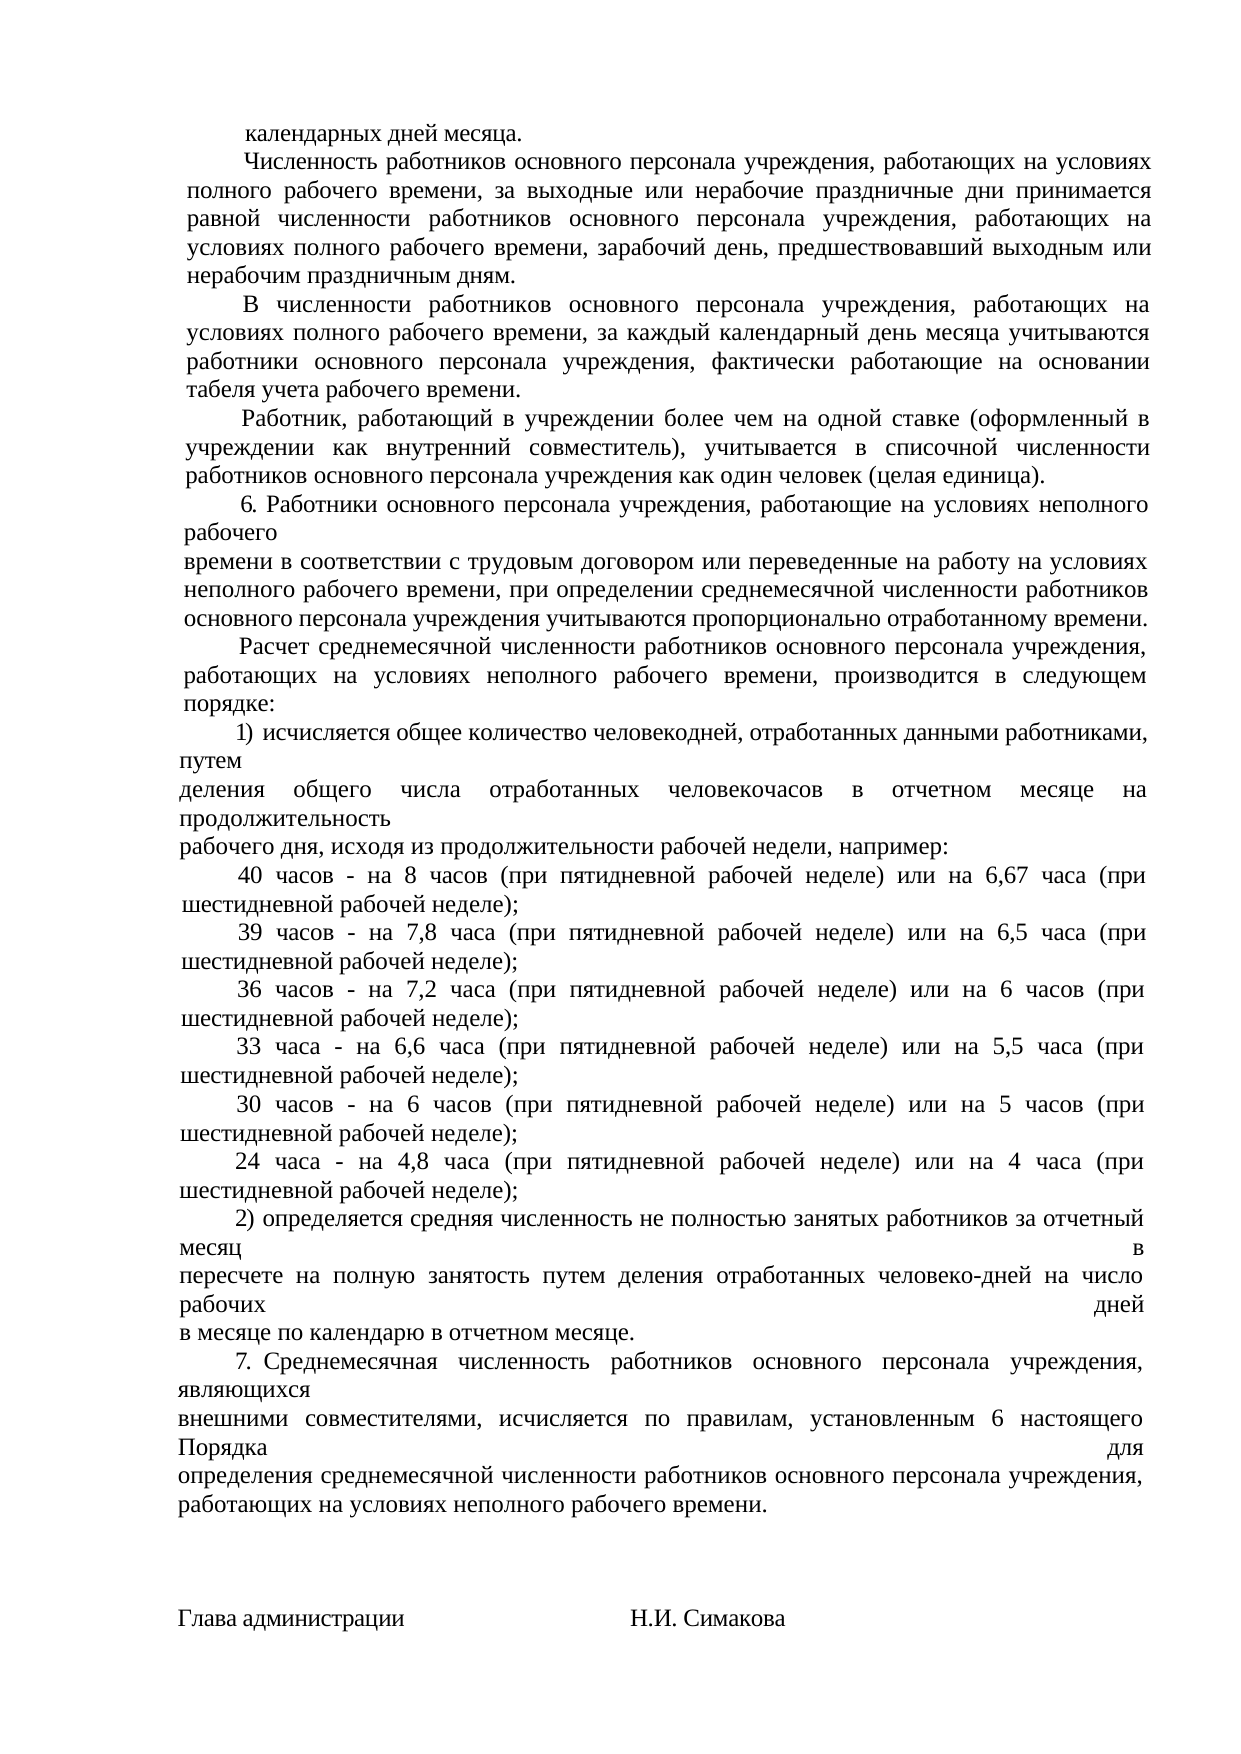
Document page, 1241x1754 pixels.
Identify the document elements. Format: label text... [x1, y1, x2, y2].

text Расчет среднемесячной численности работников основного персонала учреждения, работающих на условиях неполного рабочего времени, производится в следующем порядке: [183, 632, 1147, 717]
text Глава администрации Н.И. Симакова [177, 1603, 1152, 1631]
text Работник, работающий в учреждении более чем на одной ставке (оформленный в учреждении как внутренний совместитель), учитывается в списочной численности работников основного персонала учреждения как один человек (целая единица). [185, 403, 1151, 489]
text 1) исчисляется общее количество человекодней, отработанных данными работниками, путем деления общего числа отработанных человекочасов в отчетном месяце на продолжительность рабочего дня, исходя из продолжительности рабочей недели, например: [179, 717, 1148, 860]
text 36 часов - на 7,2 часа (при пятидневной рабочей неделе) или на 6 часов (при шестидневной рабочей неделе); [181, 975, 1146, 1032]
text 39 часов - на 7,8 часа (при пятидневной рабочей неделе) или на 6,5 часа (при шестидневной рабочей неделе); [181, 918, 1147, 975]
text 33 часа - на 6,6 часа (при пятидневной рабочей неделе) или на 5,5 часа (при шестидневной рабочей неделе); [180, 1032, 1146, 1089]
text 2) определяется средняя численность не полностью занятых работников за отчетный месяц в пересчете на полную занятость путем деления отработанных человеко-дней на число рабочих дней в месяце по календарю в отчетном месяце. [179, 1204, 1144, 1346]
text 24 часа - на 4,8 часа (при пятидневной рабочей неделе) или на 4 часа (при шестидневной рабочей неделе); [179, 1147, 1145, 1204]
text Численность работников основного персонала учреждения, работающих на условиях полного рабочего времени, за выходные или нерабочие праздничные дни принимается равной численности работников основного персонала учреждения, работающих на условиях полного рабочего времени, зарабочий день, предшествовавший выходным или нерабочим праздничным дням. [187, 147, 1152, 289]
text 6. Работники основного персонала учреждения, работающие на условиях неполного рабочего времени в соответствии с трудовым договором или переведенные на работу на условиях неполного рабочего времени, при определении среднемесячной численности работников основного персонала учреждения учитываются пропорционально отработанному времени. [184, 489, 1149, 632]
text 7. Среднемесячная численность работников основного персонала учреждения, являющихся внешними совместителями, исчисляется по правилам, установленным 6 настоящего Порядка для определения среднемесячной численности работников основного персонала учреждения, работающих на условиях неполного рабочего времени. [178, 1346, 1144, 1518]
text В численности работников основного персонала учреждения, работающих на условиях полного рабочего времени, за каждый календарный день месяца учитываются работники основного персонала учреждения, фактически работающие на основании табеля учета рабочего времени. [186, 289, 1151, 403]
text 30 часов - на 6 часов (при пятидневной рабочей неделе) или на 5 часов (при шестидневной рабочей неделе); [180, 1089, 1145, 1147]
text 40 часов - на 8 часов (при пятидневной рабочей неделе) или на 6,67 часа (при шестидневной рабочей неделе); [182, 861, 1147, 918]
text календарных дней месяца. [188, 118, 1142, 147]
